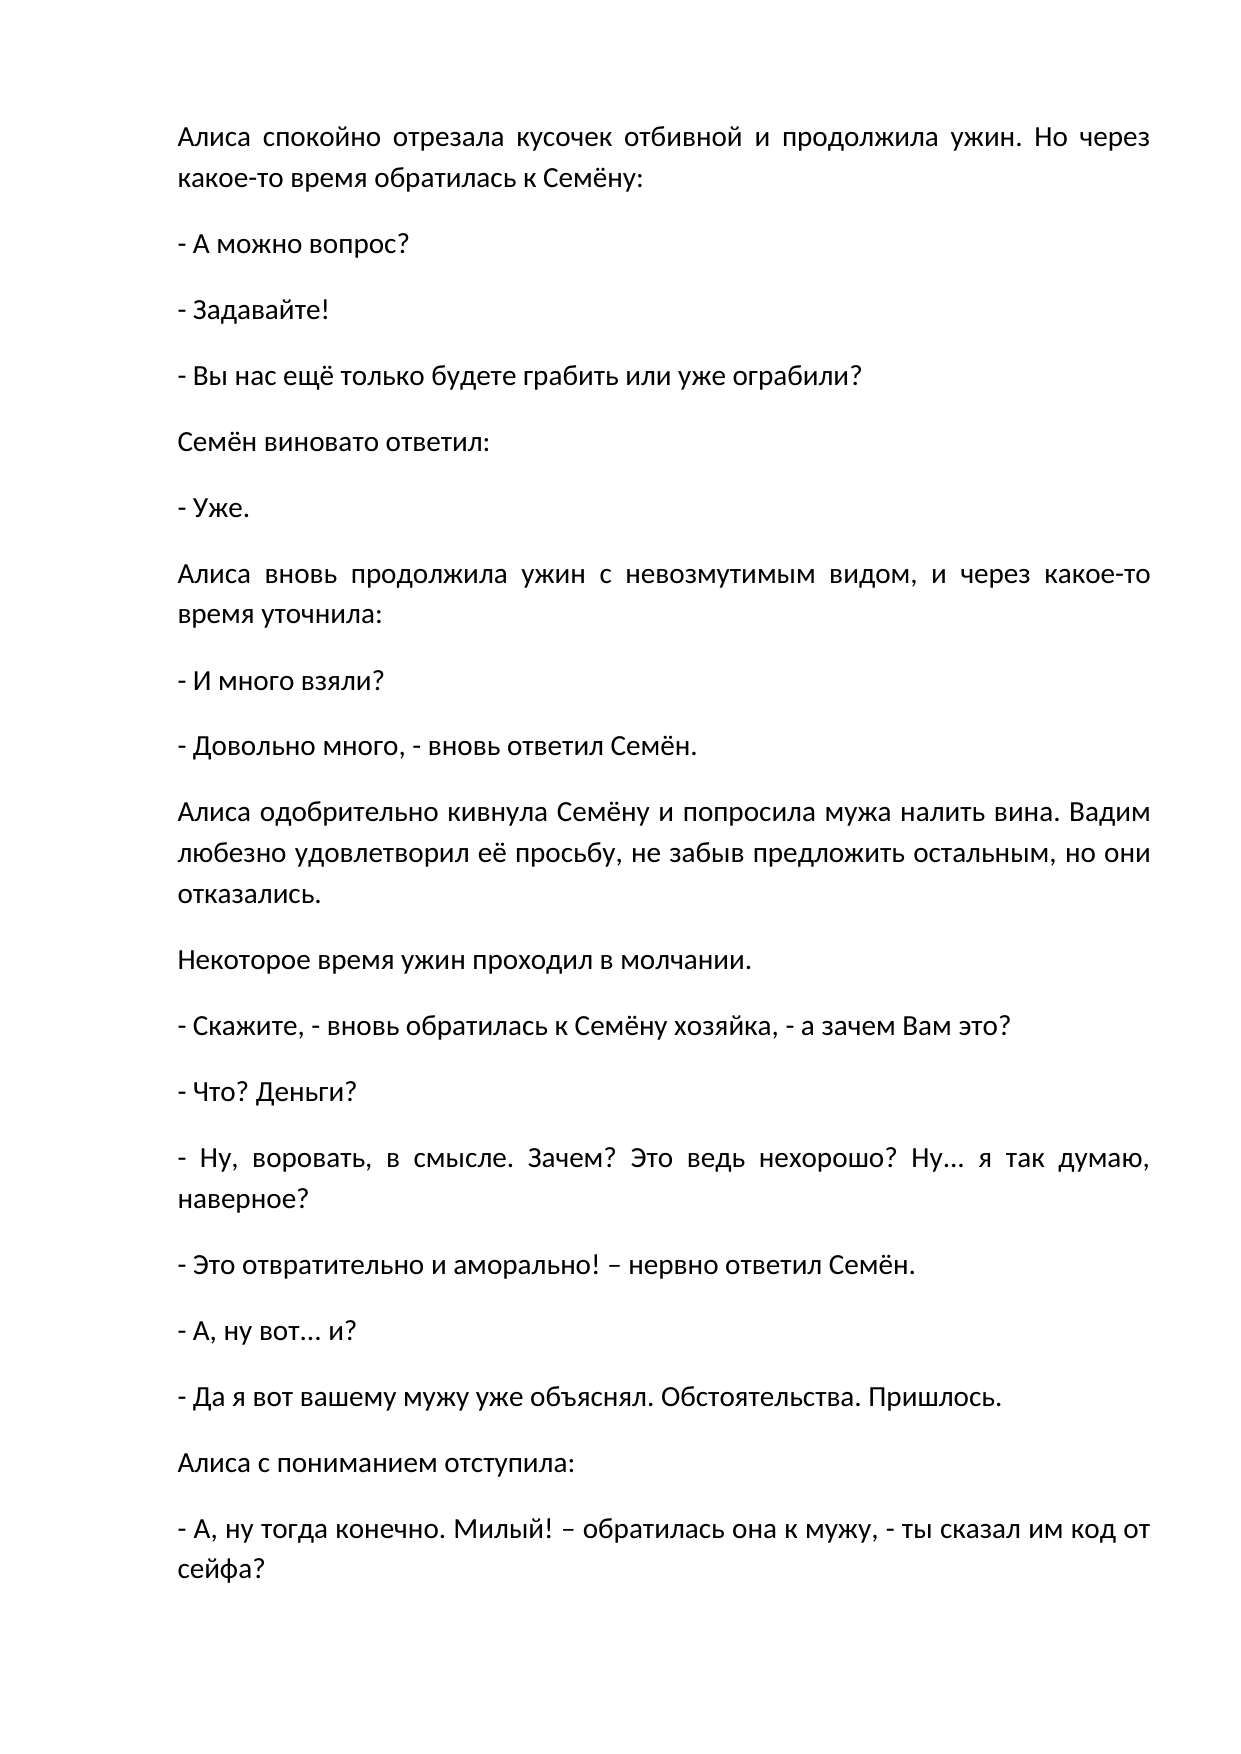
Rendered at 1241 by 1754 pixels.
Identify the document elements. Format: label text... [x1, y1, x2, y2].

text - А можно вопрос? [177, 225, 1152, 261]
text Алиса одобрительно кивнула Семёну и попросила мужа налить вина. Вадим любезно удовлетворил её просьбу, не забыв предложить остальным, но они отказались. [177, 793, 1152, 911]
text - Задавайте! [177, 291, 1152, 327]
text - И много взяли? [177, 662, 1152, 697]
text Алиса с пониманием отступила: [177, 1444, 1152, 1479]
text Алиса спокойно отрезала кусочек отбивной и продолжила ужин. Но через какое-то время обратилась к Семёну: [177, 118, 1152, 195]
text - А, ну тогда конечно. Милый! – обратилась она к мужу, - ты сказал им код от сейфа? [177, 1510, 1152, 1586]
text - Ну, воровать, в смысле. Зачем? Это ведь нехорошо? Ну... я так думаю, наверное? [177, 1139, 1152, 1216]
text - А, ну вот... и? [177, 1312, 1152, 1347]
text - Скажите, - вновь обратилась к Семёну хозяйка, - а зачем Вам это? [177, 1007, 1152, 1043]
text - Да я вот вашему мужу уже объяснял. Обстоятельства. Пришлось. [177, 1378, 1152, 1413]
text - Довольно много, - вновь ответил Семён. [177, 727, 1152, 763]
text Алиса вновь продолжила ужин с невозмутимым видом, и через какое-то время уточнила: [177, 555, 1152, 631]
text Некоторое время ужин проходил в молчании. [177, 941, 1152, 977]
text - Уже. [177, 489, 1152, 524]
text - Это отвратительно и аморально! – нервно ответил Семён. [177, 1246, 1152, 1282]
text - Что? Деньги? [177, 1073, 1152, 1109]
text - Вы нас ещё только будете грабить или уже ограбили? [177, 357, 1152, 392]
text Семён виновато ответил: [177, 423, 1152, 458]
